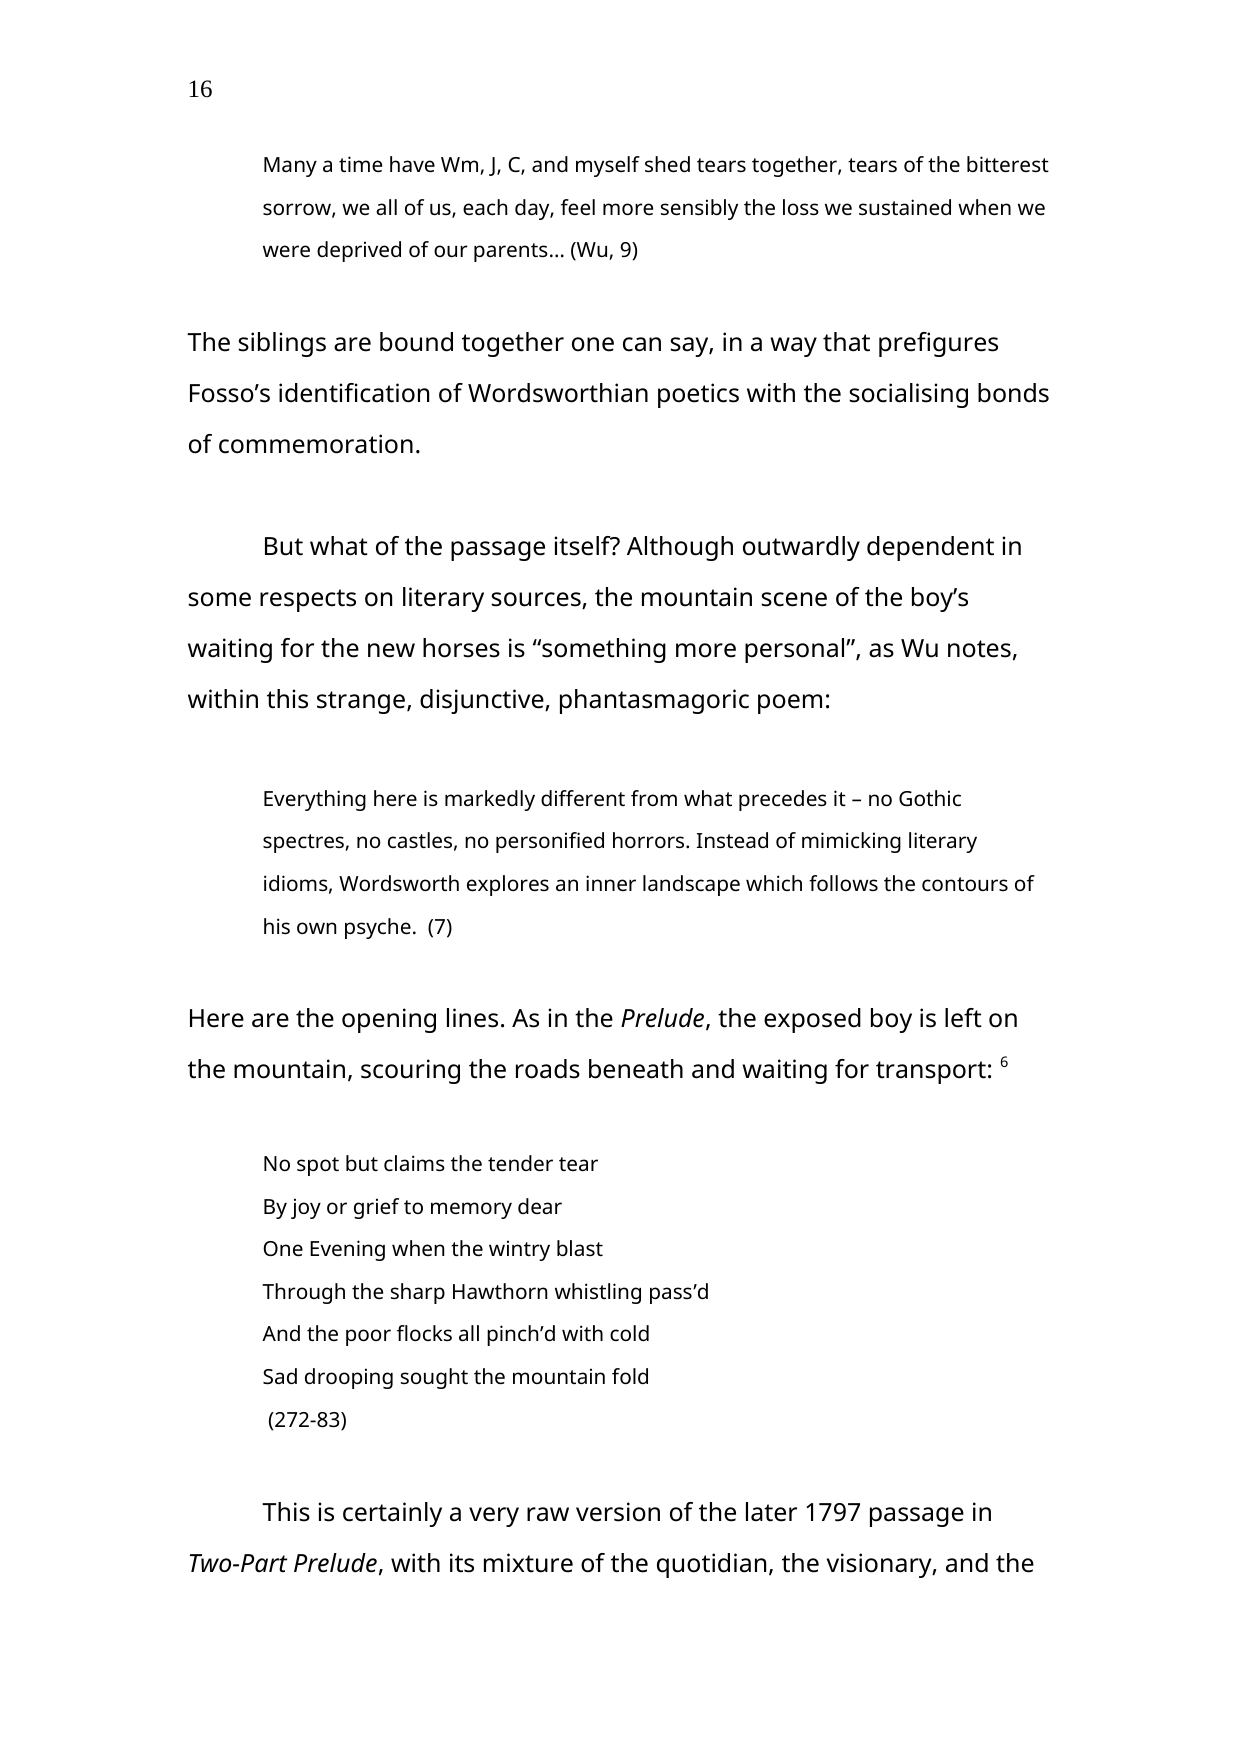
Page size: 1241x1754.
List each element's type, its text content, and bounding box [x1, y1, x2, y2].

text But what of the passage itself? Although outwardly dependent in some respects on literary sources, the mountain scene of the boy’s waiting for the new horses is “something more personal”, as Wu notes, within this strange, disjunctive, phantasmagoric poem: [187, 529, 1053, 716]
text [187, 1494, 1053, 1579]
text And the poor flocks all pinch’d with cold [262, 1319, 1053, 1348]
text By joy or grief to memory dear [262, 1192, 1053, 1220]
text Everything here is markedly different from what precedes it – no Gothic spectres, no castles, no personified horrors. Instead of mimicking literary idioms, Wordsworth explores an inner landscape which follows the contours of his own psyche. (7) [262, 784, 1053, 940]
text The siblings are bound together one can say, in a way that prefigures Fosso’s identification of Wordsworthian poetics with the socialising bonds of commemoration. [187, 325, 1053, 461]
text One Evening when the wintry blast [262, 1234, 1053, 1263]
text (272-83) [262, 1405, 1053, 1433]
text Many a time have Wm, J, C, and myself shed tears together, tears of the bitterest sorrow, we all of us, each day, feel more sensibly the loss we sustained when we were deprived of our parents… (Wu, 9) [262, 150, 1053, 264]
text Through the sharp Hawthorn whistling pass’d [262, 1277, 1053, 1305]
text Sad drooping sought the mountain fold [262, 1362, 1053, 1391]
text No spot but claims the tender tear [262, 1149, 1053, 1178]
text Here are the opening lines. As in the Prelude, the exposed boy is left on the mountain, scouring the roads beneath and waiting for transport: [187, 1000, 1053, 1085]
